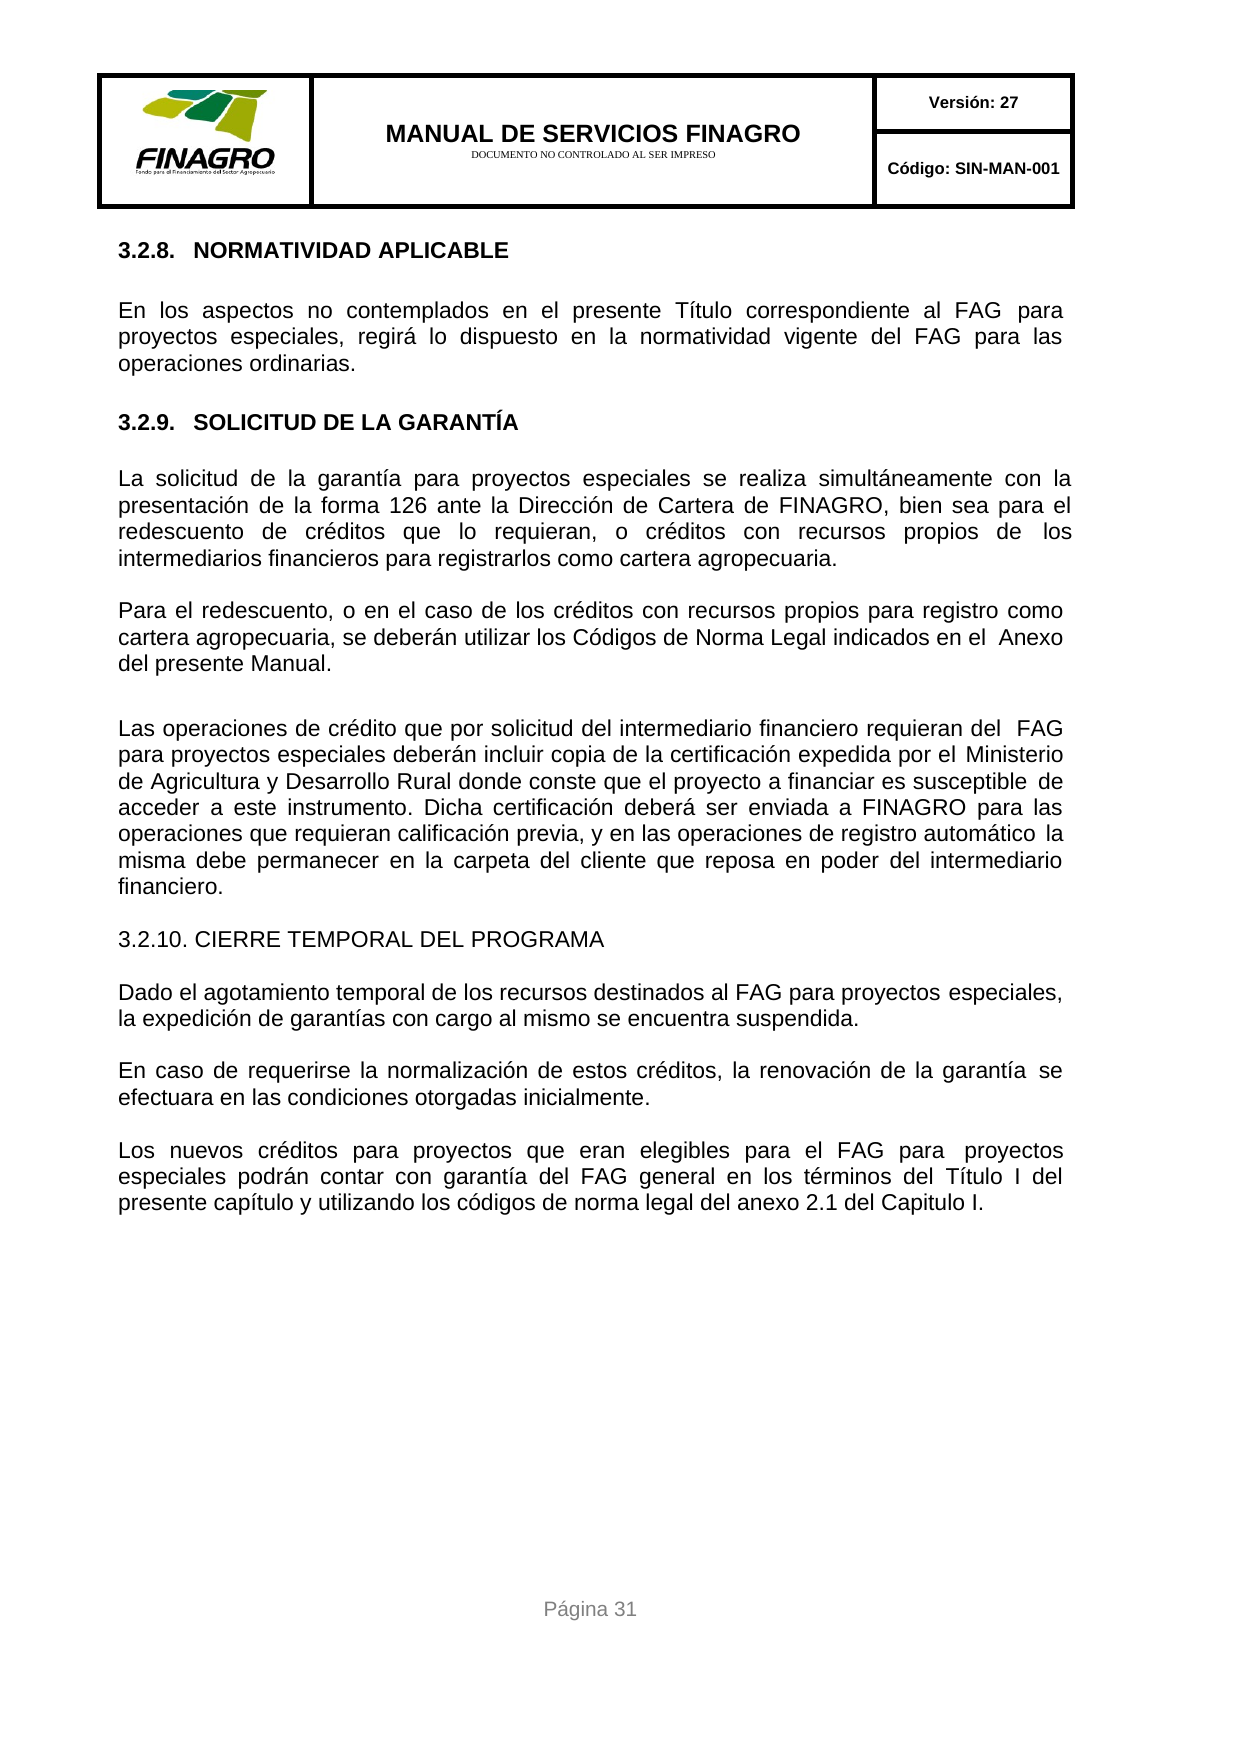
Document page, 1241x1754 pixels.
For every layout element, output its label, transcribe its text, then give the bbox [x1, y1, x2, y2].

table_cell Código: SIN-MAN-001 [877, 134, 1070, 204]
text 3.2.10. CIERRE TEMPORAL DEL PROGRAMA [118, 926, 1092, 952]
text En caso de requerirse la normalización de estos créditos, la renovación de la garantía se efectuara en las condiciones otorgadas inicialmente. [118, 1057, 1063, 1110]
text Página 31 [306, 1596, 874, 1620]
subtitle NORMATIVIDAD APLICABLE [118, 237, 1092, 263]
text La solicitud de la garantía para proyectos especiales se realiza simultáneamente con la presentación de la forma 126 ante la Dirección de Cartera de FINAGRO, bien sea para el redescuento de créditos que lo requieran, o créditos con recursos propios de los intermediarios financieros para registrarlos como cartera agropecuaria. [118, 465, 1072, 571]
picture [130, 90, 279, 179]
text Las operaciones de crédito que por solicitud del intermediario financiero requieran del FAG para proyectos especiales deberán incluir copia de la certificación expedida por el Ministerio de Agricultura y Desarrollo Rural donde conste que el proyecto a financiar es susceptible de acceder a este instrumento. Dicha certificación deberá ser enviada a FINAGRO para las operaciones que requieran calificación previa, y en las operaciones de registro automático la misma debe permanecer en la carpeta del cliente que reposa en poder del intermediario financiero. [118, 715, 1063, 899]
subtitle SOLICITUD DE LA GARANTÍA [118, 409, 1092, 435]
text Los nuevos créditos para proyectos que eran elegibles para el FAG para proyectos especiales podrán contar con garantía del FAG general en los términos del Título I del presente capítulo y utilizando los códigos de norma legal del anexo 2.1 del Capitulo I. [118, 1137, 1063, 1216]
table_header Versión: 27 [877, 78, 1070, 129]
table_header MANUAL DE SERVICIOS FINAGRO DOCUMENTO NO CONTROLADO AL SER IMPRESO [314, 78, 872, 204]
table_header [102, 78, 309, 204]
text En los aspectos no contemplados en el presente Título correspondiente al FAG para proyectos especiales, regirá lo dispuesto en la normatividad vigente del FAG para las operaciones ordinarias. [118, 297, 1063, 376]
text Para el redescuento, o en el caso de los créditos con recursos propios para registro como cartera agropecuaria, se deberán utilizar los Códigos de Norma Legal indicados en el Anexo del presente Manual. [118, 597, 1063, 676]
text Dado el agotamiento temporal de los recursos destinados al FAG para proyectos especiales, la expedición de garantías con cargo al mismo se encuentra suspendida. [118, 978, 1063, 1031]
